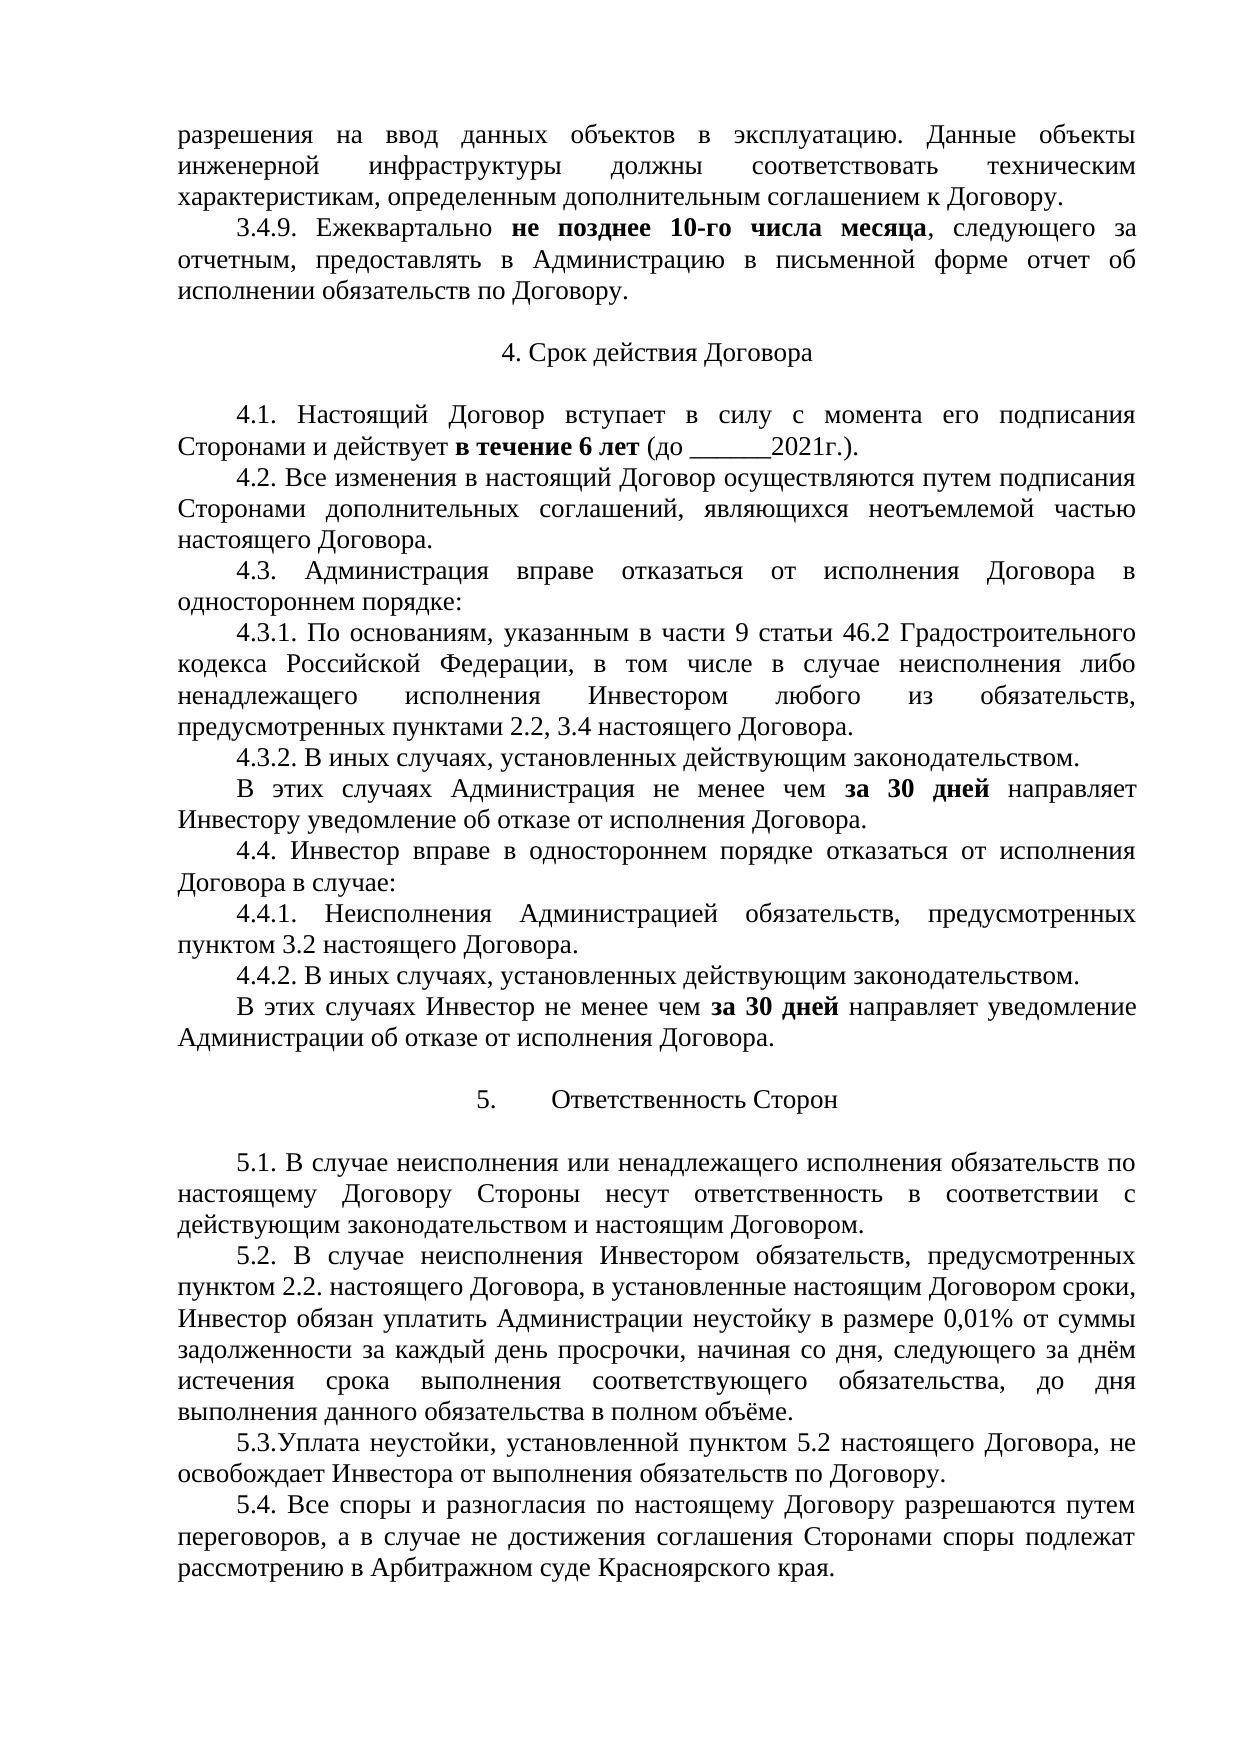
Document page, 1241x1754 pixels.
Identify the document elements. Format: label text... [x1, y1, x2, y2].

text 5.4. Все споры и разногласия по настоящему Договору разрешаются путем переговоров, а в случае не достижения соглашения Сторонами споры подлежат рассмотрению в Арбитражном суде Красноярского края. [177, 1488, 1137, 1582]
text В этих случаях Администрация не менее чем за 30 дней направляет Инвестору уведомление об отказе от исполнения Договора. [177, 772, 1137, 834]
text 4.3. Администрация вправе отказаться от исполнения Договора в одностороннем порядке: [177, 554, 1137, 616]
text 5.3.Уплата неустойки, установленной пунктом 5.2 настоящего Договора, не освобождает Инвестора от выполнения обязательств по Договору. [177, 1426, 1137, 1488]
text 5.1. В случае неисполнения или ненадлежащего исполнения обязательств по настоящему Договору Стороны несут ответственность в соответствии с действующим законодательством и настоящим Договором. [177, 1146, 1137, 1239]
list Ответственность Сторон [177, 1084, 1137, 1115]
text 5.2. В случае неисполнения Инвестором обязательств, предусмотренных пунктом 2.2. настоящего Договора, в установленные настоящим Договором сроки, Инвестор обязан уплатить Администрации неустойку в размере 0,01% от суммы задолженности за каждый день просрочки, начиная со дня, следующего за днём истечения срока выполнения соответствующего обязательства, до дня выполнения данного обязательства в полном объёме. [177, 1239, 1137, 1426]
text 4.4. Инвестор вправе в одностороннем порядке отказаться от исполнения Договора в случае: [177, 834, 1137, 897]
text 4. Срок действия Договора [177, 336, 1137, 367]
text 4.3.1. По основаниям, указанным в части 9 статьи 46.2 Градостроительного кодекса Российской Федерации, в том числе в случае неисполнения либо ненадлежащего исполнения Инвестором любого из обязательств, предусмотренных пунктами 2.2, 3.4 настоящего Договора. [177, 616, 1137, 741]
text 4.2. Все изменения в настоящий Договор осуществляются путем подписания Сторонами дополнительных соглашений, являющихся неотъемлемой частью настоящего Договора. [177, 461, 1137, 554]
text 4.3.2. В иных случаях, установленных действующим законодательством. [177, 741, 1137, 772]
text 4.1. Настоящий Договор вступает в силу с момента его подписания Сторонами и действует в течение 6 лет (до ______2021г.). [177, 398, 1137, 461]
text 4.4.2. В иных случаях, установленных действующим законодательством. [177, 959, 1137, 990]
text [177, 118, 1137, 212]
text 4.4.1. Неисполнения Администрацией обязательств, предусмотренных пунктом 3.2 настоящего Договора. [177, 897, 1137, 959]
text 3.4.9. Ежеквартально не позднее 10-го числа месяца, следующего за отчетным, предоставлять в Администрацию в письменной форме отчет об исполнении обязательств по Договору. [177, 212, 1137, 305]
text В этих случаях Инвестор не менее чем за 30 дней направляет уведомление Администрации об отказе от исполнения Договора. [177, 990, 1137, 1052]
